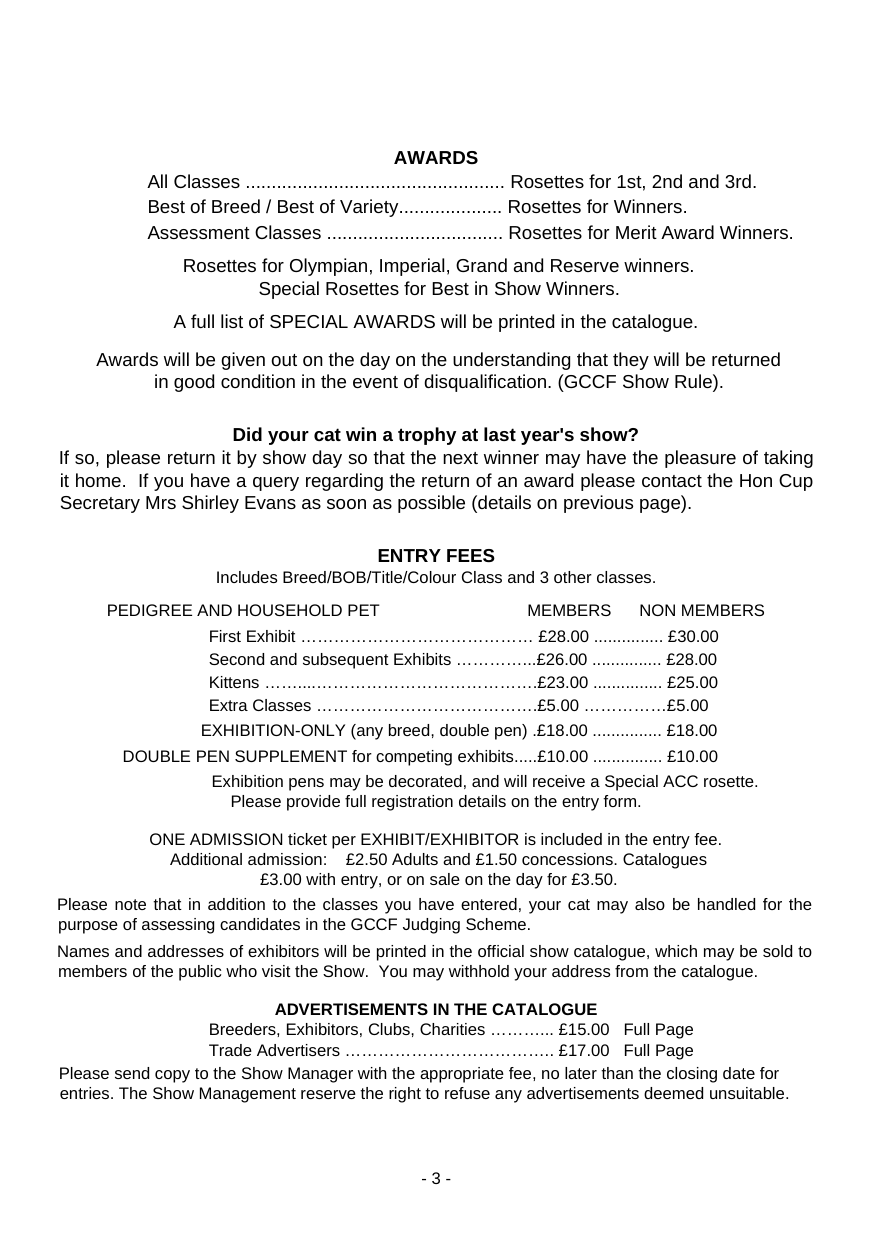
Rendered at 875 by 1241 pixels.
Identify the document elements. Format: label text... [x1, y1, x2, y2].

text If so, please return it by show day so that the next winner may have the pleasure of taking it home. If you have a query regarding the return of an award please contact the Hon Cup Secretary Mrs Shirley Evans as soon as possible (details on previous page). [58, 447, 814, 513]
text Names and addresses of exhibitors will be printed in the official show catalogue, which may be sold to members of the public who visit the Show. You may withhold your address from the catalogue. [57, 942, 814, 981]
text First Exhibit …………………………………… £28.00 ............... £30.00 [208, 627, 814, 646]
text PEDIGREE AND HOUSEHOLD PET MEMBERS NON MEMBERS [58, 601, 814, 620]
text Includes Breed/BOB/Title/Colour Class and 3 other classes. [58, 568, 814, 587]
text Exhibition pens may be decorated, and will receive a Special ACC rosette. [211, 772, 814, 791]
text DOUBLE PEN SUPPLEMENT for competing exhibits.....£10.00 ............... £10.00 [122, 747, 814, 766]
text ADVERTISEMENTS IN THE CATALOGUE [58, 999, 813, 1019]
text ONE ADMISSION ticket per EXHIBIT/EXHIBITOR is included in the entry fee. [58, 830, 813, 849]
text Additional admission: £2.50 Adults and £1.50 concessions. Catalogues £3.00 with entry, or on sale on the day for £3.50. [167, 850, 710, 889]
text All Classes .................................................. Rosettes for 1st, 2nd and 3rd. [147, 171, 814, 192]
text Trade Advertisers ……………………………….. £17.00 Full Page [208, 1041, 814, 1060]
text Rosettes for Olympian, Imperial, Grand and Reserve winners. Special Rosettes for Best in Show Winners. [151, 255, 726, 299]
text Extra Classes ………………………………….£5.00 ……………£5.00 [133, 696, 769, 715]
text Please provide full registration details on the entry form. [58, 792, 814, 811]
text EXHIBITION-ONLY (any breed, double pen) .£18.00 ............... £18.00 [149, 721, 769, 740]
text Kittens ……....………………………………….£23.00 ............... £25.00 [208, 673, 814, 692]
text Please send copy to the Show Manager with the appropriate fee, no later than the closing date for entries. The Show Management reserve the right to refuse any advertisements deemed unsuitable. [58, 1064, 813, 1103]
text Assessment Classes .................................. Rosettes for Merit Award Winners. [147, 222, 814, 243]
text Second and subsequent Exhibits …………...£26.00 ............... £28.00 [208, 650, 814, 669]
subtitle ENTRY FEES [59, 544, 813, 566]
text Did your cat win a trophy at last year's show? [59, 423, 813, 445]
text Awards will be given out on the day on the understanding that they will be returned in good condition in the event of disqualification. (GCCF Show Rule). [92, 349, 785, 393]
text Breeders, Exhibitors, Clubs, Charities ………... £15.00 Full Page [208, 1020, 814, 1039]
text A full list of SPECIAL AWARDS will be printed in the catalogue. [92, 311, 780, 333]
text Please note that in addition to the classes you have entered, your cat may also be handled for the purpose of assessing candidates in the GCCF Judging Scheme. [57, 895, 814, 934]
subtitle AWARDS [59, 147, 813, 169]
text Best of Breed / Best of Variety.................... Rosettes for Winners. [147, 196, 814, 218]
